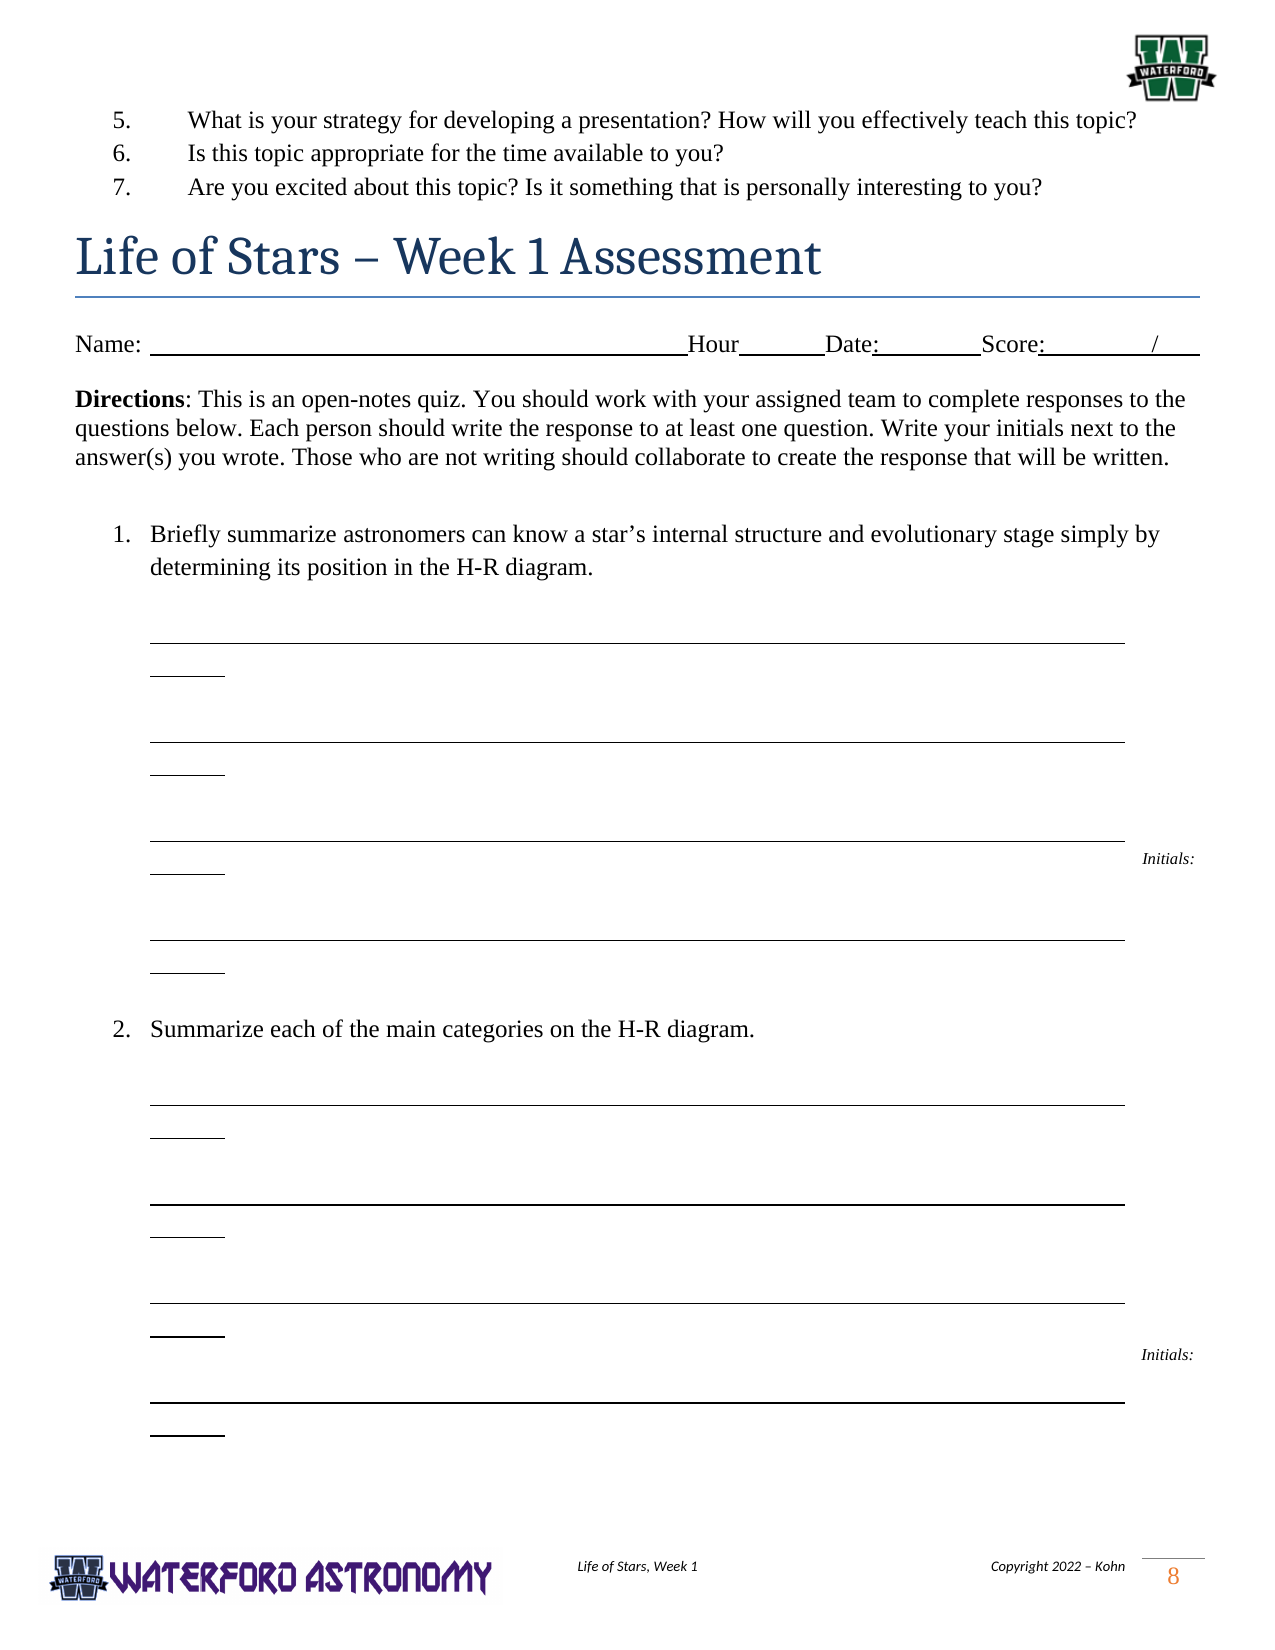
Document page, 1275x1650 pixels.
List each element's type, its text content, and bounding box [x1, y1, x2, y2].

list Are you excited about this topic? Is it something that is personally interesting to you? [112, 172, 1200, 200]
list What is your strategy for developing a presentation? How will you effectively teach this topic? [112, 106, 1200, 134]
text Name: Hour Date: Score: / [75, 329, 1200, 358]
list Summarize each of the main categories on the H-R diagram. [112, 1014, 1200, 1439]
text Directions: This is an open-notes quiz. You should work with your assigned team to complete responses to the questions below. Each person should write the response to at least one question. Write your initials next to the answer(s) you wrote. Those who are not writing should collaborate to create the response that will be written. [75, 358, 1200, 499]
title Life of Stars – Week 1 Assessment [75, 225, 1200, 296]
picture [1121, 29, 1221, 106]
list Is this topic appropriate for the time available to you? [112, 138, 1200, 167]
picture [38, 1547, 503, 1605]
list Briefly summarize astronomers can know a star’s internal structure and evolutionary stage simply by determining its position in the H-R diagram. [112, 519, 1200, 1010]
